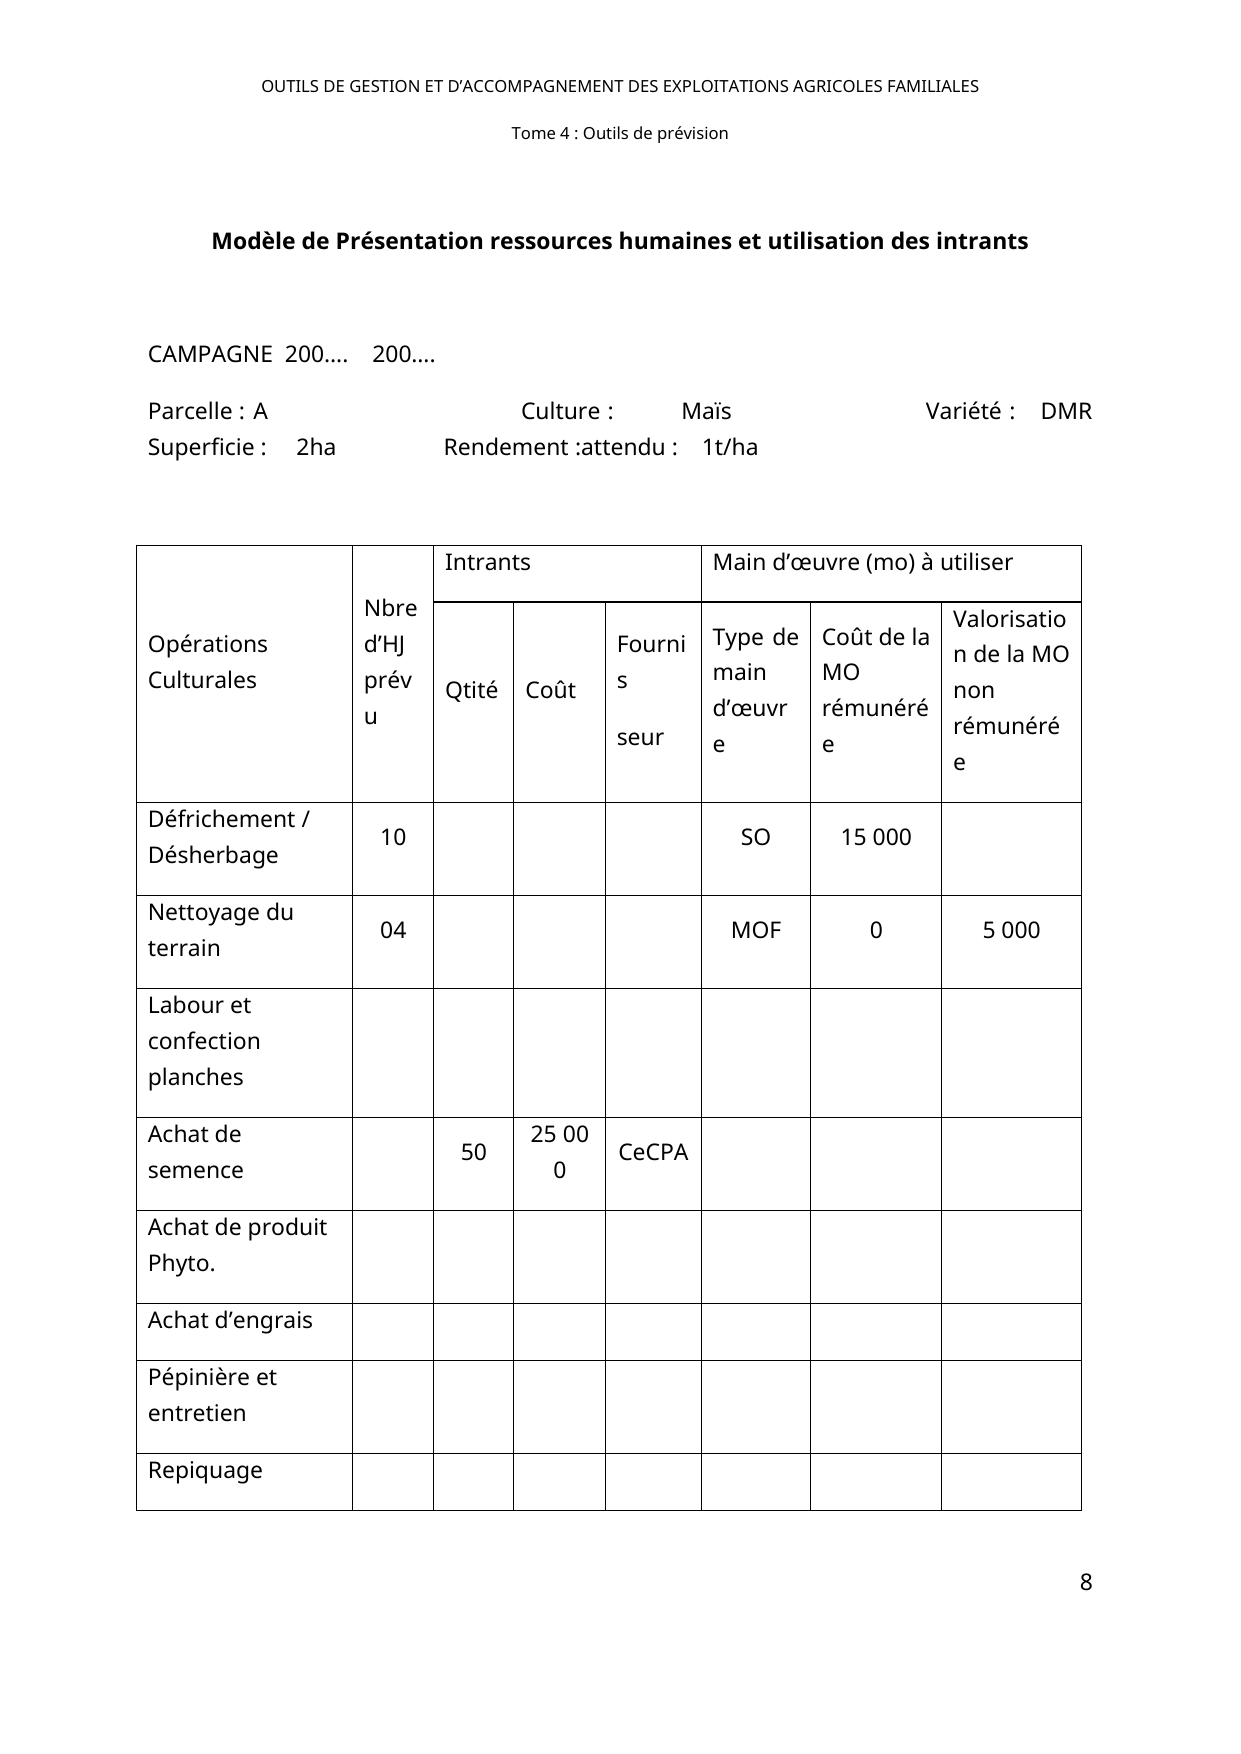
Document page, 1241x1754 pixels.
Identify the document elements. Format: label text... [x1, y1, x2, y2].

table_cell [514, 1361, 605, 1453]
table_cell Achat d’engrais [137, 1304, 352, 1360]
table_cell [353, 1118, 433, 1210]
table_cell [434, 1454, 513, 1509]
table_cell [434, 1211, 513, 1303]
table_cell [606, 896, 701, 988]
table_cell [811, 1361, 941, 1453]
table_cell [811, 1118, 941, 1210]
table_cell Défrichement / Désherbage [137, 803, 352, 895]
table_cell Labour et confection planches [137, 989, 352, 1117]
text Modèle de Présentation ressources humaines et utilisation des intrants [148, 225, 1093, 256]
table_cell Achat de semence [137, 1118, 352, 1210]
table_cell [353, 1304, 433, 1360]
table_cell [606, 1454, 701, 1509]
table_cell [942, 989, 1081, 1117]
table_cell Coût de la MO rémunérée [811, 603, 941, 802]
table_cell [942, 1361, 1081, 1453]
table_cell MOF [702, 896, 810, 988]
table_cell Pépinière et entretien [137, 1361, 352, 1453]
table_cell [514, 989, 605, 1117]
table_cell CeCPA [606, 1118, 701, 1210]
table_cell Coût [514, 603, 605, 802]
table_header Nbre d’HJ prévu [353, 546, 433, 802]
table_cell 04 [353, 896, 433, 988]
table_cell [942, 1304, 1081, 1360]
table_cell [702, 1211, 810, 1303]
table_cell [606, 1304, 701, 1360]
table_cell [353, 1361, 433, 1453]
table_cell SO [702, 803, 810, 895]
table_cell [702, 1304, 810, 1360]
table_cell [702, 1361, 810, 1453]
table_cell Achat de produit Phyto. [137, 1211, 352, 1303]
table_cell [606, 1361, 701, 1453]
table_cell [811, 1304, 941, 1360]
table_cell 15 000 [811, 803, 941, 895]
table_cell [514, 1211, 605, 1303]
text CAMPAGNE 200…. 200…. [148, 338, 1093, 369]
table_cell Qtité [434, 603, 513, 802]
table_cell [514, 1454, 605, 1509]
table_cell Type de main d’œuvre [702, 603, 810, 802]
table_cell [811, 1454, 941, 1509]
table_cell [702, 989, 810, 1117]
table_header Main d’œuvre (mo) à utiliser [702, 546, 1081, 601]
table_cell [811, 989, 941, 1117]
table_cell [434, 803, 513, 895]
table_cell [606, 989, 701, 1117]
table_cell [514, 896, 605, 988]
table_cell [942, 803, 1081, 895]
table_cell [702, 1118, 810, 1210]
table_cell [942, 1118, 1081, 1210]
table_cell 5 000 [942, 896, 1081, 988]
table_cell [942, 1211, 1081, 1303]
table_cell [353, 989, 433, 1117]
table_cell [353, 1454, 433, 1509]
table_cell [702, 1454, 810, 1509]
table_cell [353, 1211, 433, 1303]
table_cell [811, 1211, 941, 1303]
table_header Intrants [434, 546, 701, 601]
table_cell [434, 1304, 513, 1360]
table_cell 10 [353, 803, 433, 895]
text Parcelle : A Culture : Maïs Variété : DMR Superficie : 2ha Rendement :attendu : 1t/ha [148, 395, 1093, 462]
table_cell Nettoyage du terrain [137, 896, 352, 988]
table_cell [434, 1361, 513, 1453]
table_cell Fournis seur [606, 603, 701, 802]
table_cell [434, 989, 513, 1117]
table_cell [434, 896, 513, 988]
table_cell [606, 1211, 701, 1303]
table_cell [514, 803, 605, 895]
table_cell [514, 1304, 605, 1360]
table_cell [942, 1454, 1081, 1509]
table_cell 50 [434, 1118, 513, 1210]
table_cell 0 [811, 896, 941, 988]
table_header Opérations Culturales [137, 546, 352, 802]
table_cell [606, 803, 701, 895]
table_cell 25 000 [514, 1118, 605, 1210]
table_cell Valorisation de la MO non rémunérée [942, 603, 1081, 802]
table_cell Repiquage [137, 1454, 352, 1509]
